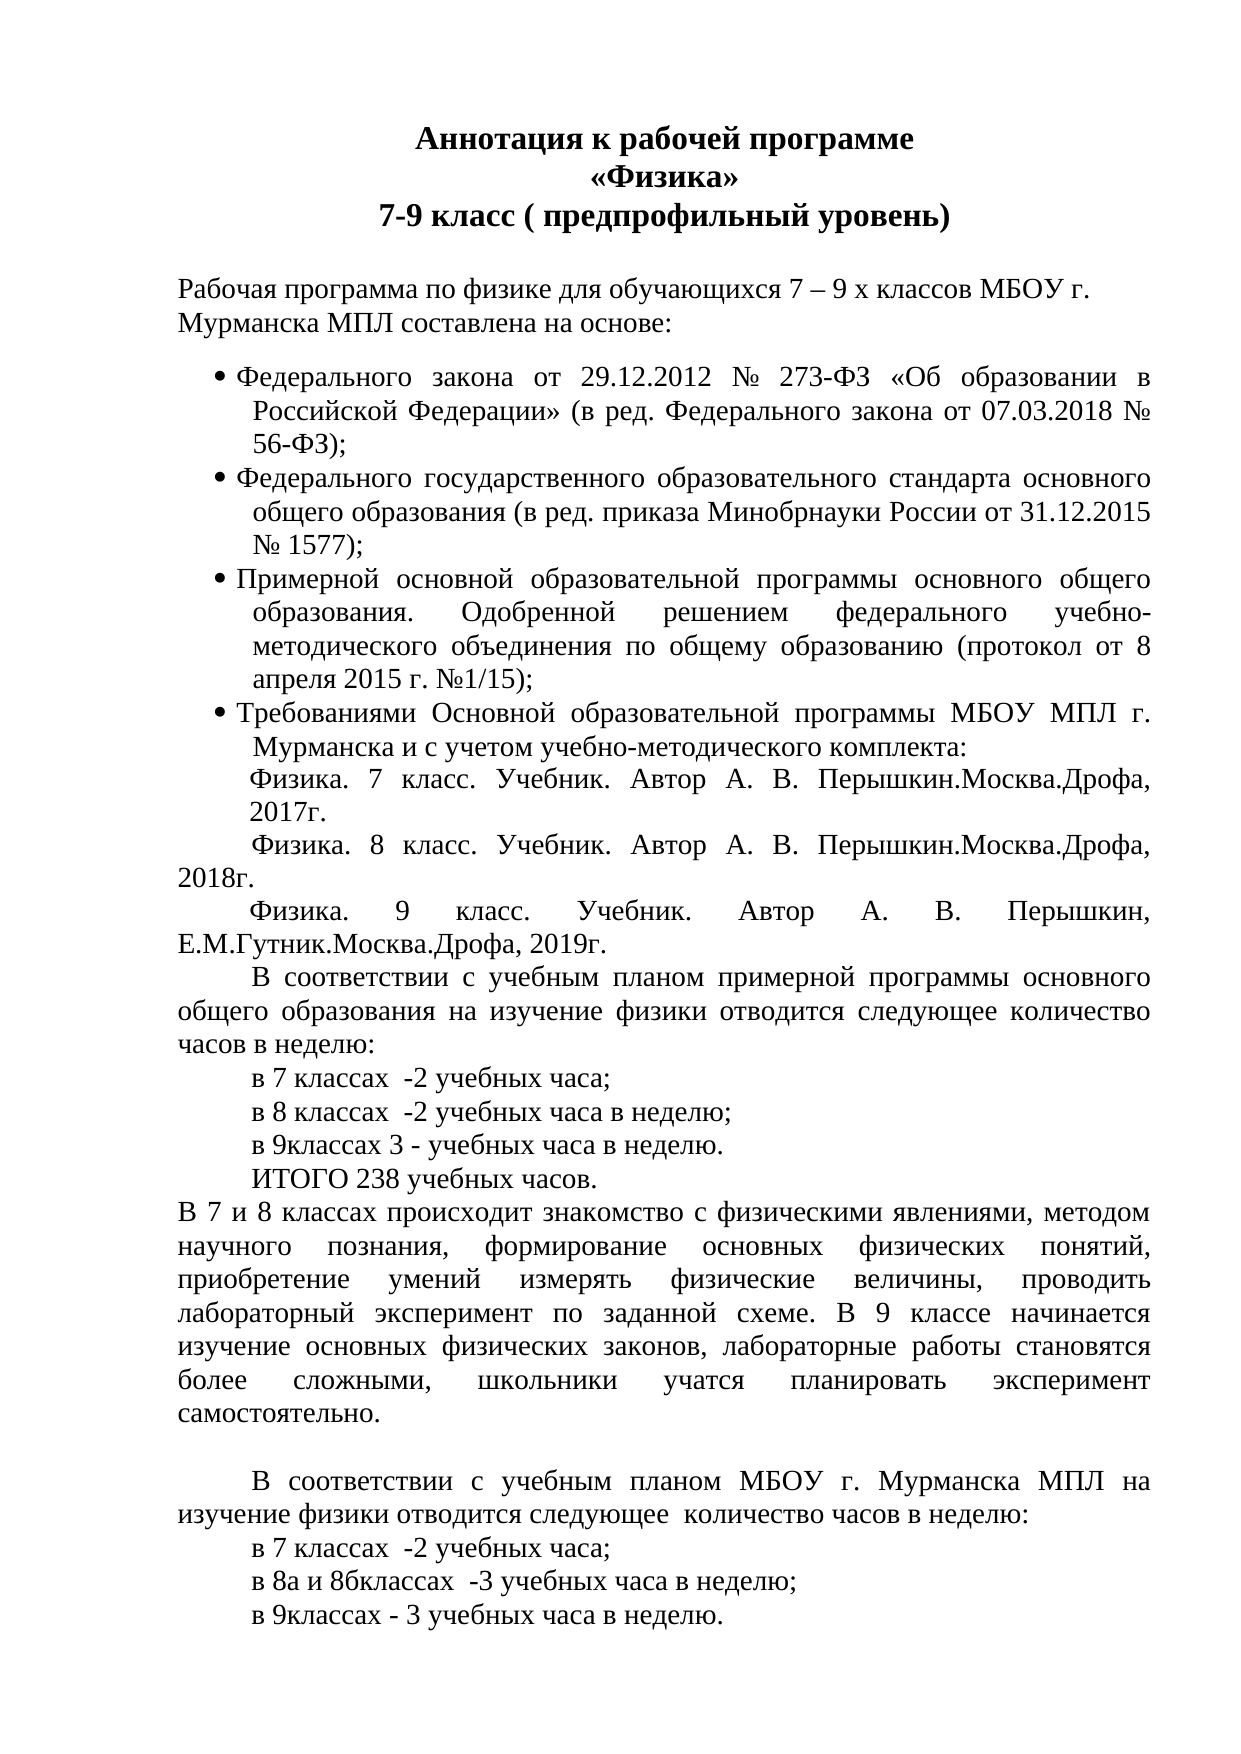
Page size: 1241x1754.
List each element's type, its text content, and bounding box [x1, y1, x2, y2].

list Примерной основной образовательной программы основного общего образования. Одобренной решением федерального учебно-методического объединения по общему образованию (протокол от 8 апреля 2015 г. №1/15); [215, 561, 1152, 695]
text В соответствии с учебным планом МБОУ г. Мурманска МПЛ на изучение физики отводится следующее количество часов в неделю: [177, 1463, 1152, 1530]
text в 8 классах -2 учебных часа в неделю; [177, 1094, 1152, 1127]
text Физика. 7 класс. Учебник. Автор А. В. Перышкин.Москва.Дрофа, 2017г. [249, 762, 1152, 828]
text Аннотация к рабочей программе [177, 118, 1152, 156]
list Федерального государственного образовательного стандарта основного общего образования (в ред. приказа Минобрнауки России от 31.12.2015 № 1577); [215, 460, 1152, 561]
text в 8а и 8бклассах -3 учебных часа в неделю; [177, 1563, 1152, 1597]
text В 7 и 8 классах происходит знакомство с физическими явлениями, методом научного познания, формирование основных физических понятий, приобретение умений измерять физические величины, проводить лабораторный эксперимент по заданной схеме. В 9 классе начинается изучение основных физических законов, лабораторные работы становятся более сложными, школьники учатся планировать эксперимент самостоятельно. [177, 1194, 1152, 1429]
text ИТОГО 238 учебных часов. [177, 1161, 1152, 1194]
text Физика. 9 класс. Учебник. Автор А. В. Перышкин, Е.М.Гутник.Москва.Дрофа, 2019г. [177, 894, 1152, 959]
list Рабочая программа по физике для обучающихся 7 – 9 х классов МБОУ г. Мурманска МПЛ составлена на основе: [177, 271, 1152, 338]
text в 7 классах -2 учебных часа; [177, 1530, 1152, 1563]
list Требованиями Основной образовательной программы МБОУ МПЛ г. Мурманска и с учетом учебно-методического комплекта: [215, 695, 1152, 762]
text 7-9 класс ( предпрофильный уровень) [177, 195, 1152, 233]
text в 7 классах -2 учебных часа; [177, 1060, 1152, 1094]
list Федерального закона от 29.12.2012 № 273-ФЗ «Об образовании в Российской Федерации» (в ред. Федерального закона от 07.03.2018 № 56-ФЗ); [215, 359, 1152, 460]
text Физика. 8 класс. Учебник. Автор А. В. Перышкин.Москва.Дрофа, 2018г. [177, 828, 1152, 894]
text В соответствии с учебным планом примерной программы основного общего образования на изучение физики отводится следующее количество часов в неделю: [177, 959, 1152, 1060]
text «Физика» [177, 156, 1152, 195]
text в 9классах 3 - учебных часа в неделю. [177, 1127, 1152, 1161]
text в 9классах - 3 учебных часа в неделю. [177, 1597, 1152, 1630]
